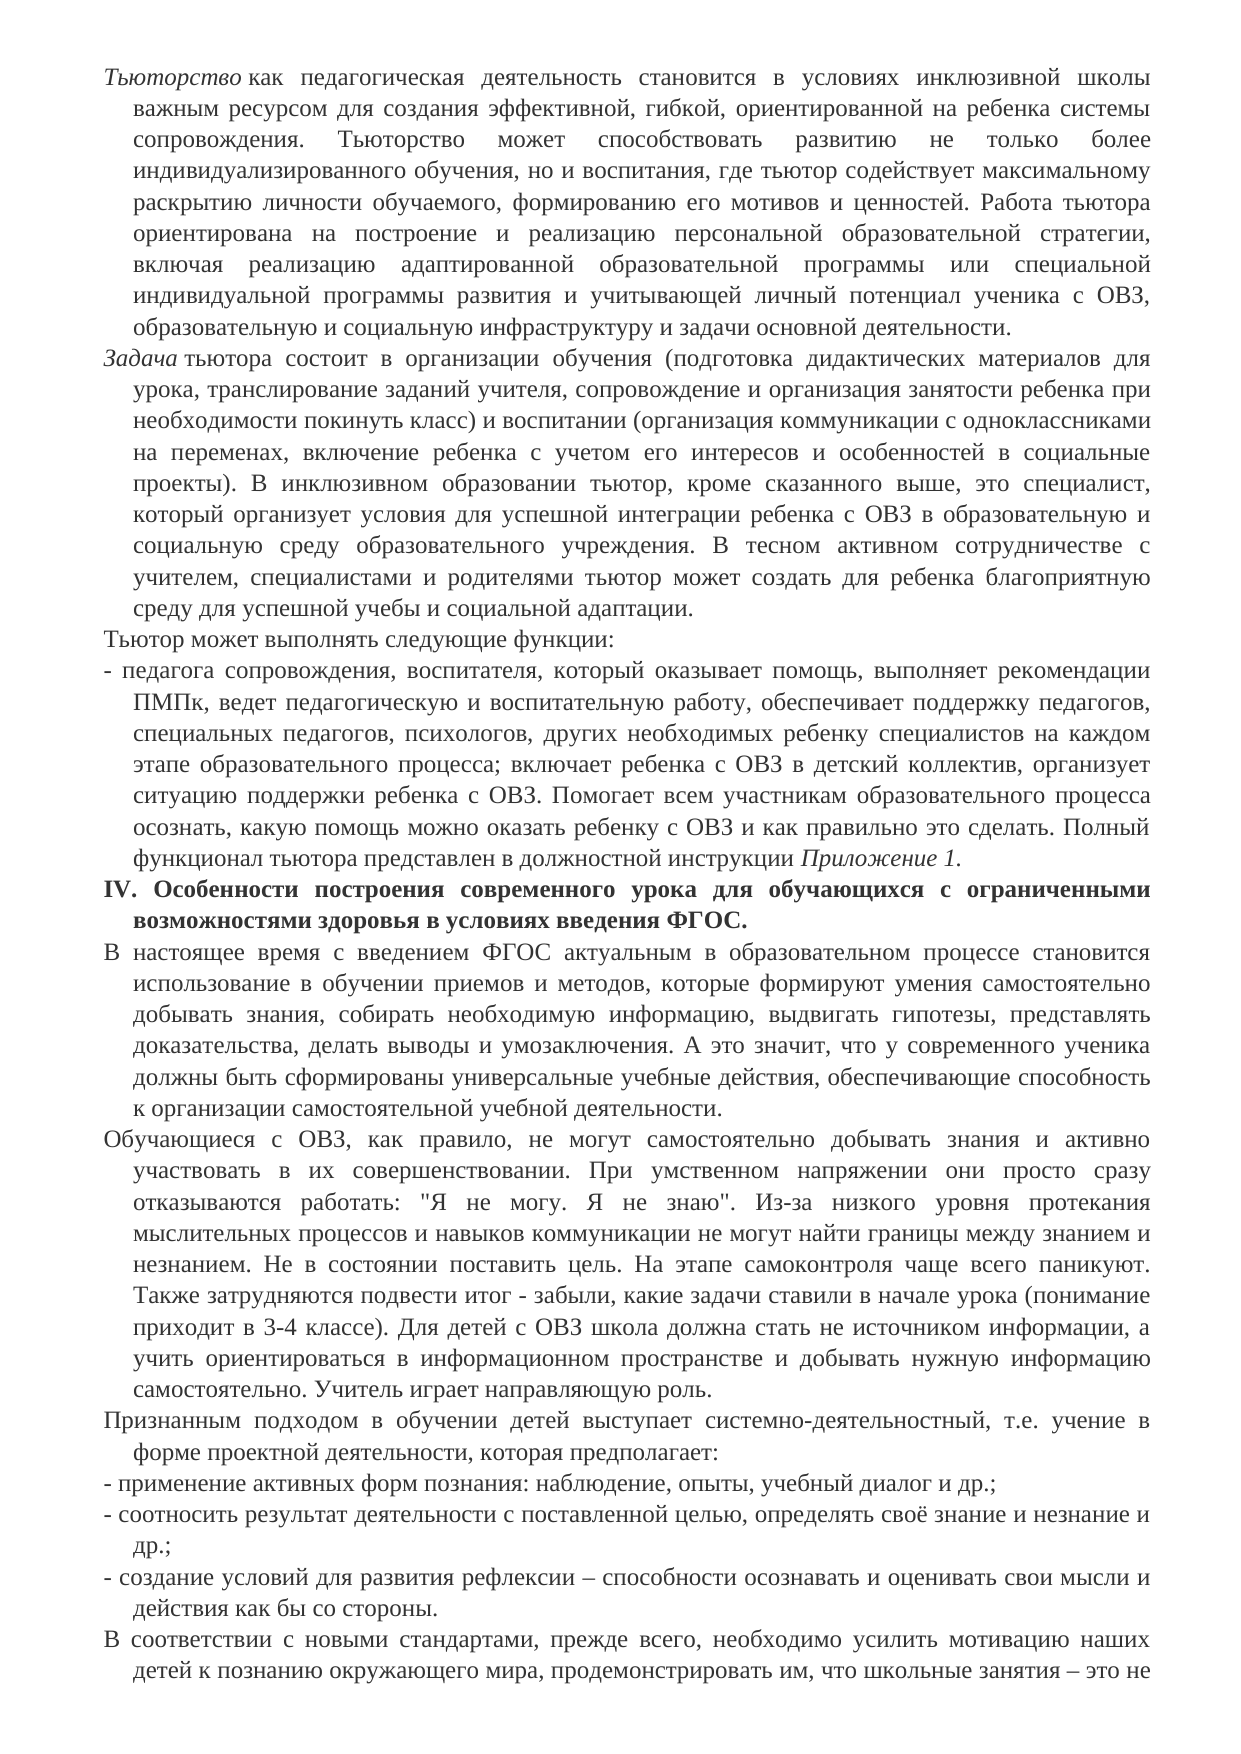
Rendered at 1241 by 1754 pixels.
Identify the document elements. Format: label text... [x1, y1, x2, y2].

text Обучающиеся с ОВЗ, как правило, не могут самостоятельно добывать знания и активно участвовать в их совершенствовании. При умственном напряжении они просто сразу отказываются работать: "Я не могу. Я не знаю". Из-за низкого уровня протекания мыслительных процессов и навыков коммуникации не могут найти границы между знанием и незнанием. Не в состоянии поставить цель. На этапе самоконтроля чаще всего паникуют. Также затрудняются подвести итог - забыли, какие задачи ставили в начале урока (понимание приходит в 3-4 классе). Для детей с ОВЗ школа должна стать не источником информации, а учить ориентироваться в информационном пространстве и добывать нужную информацию самостоятельно. Учитель играет направляющую роль. [103, 1122, 1152, 1403]
text Задача тьютора состоит в организации обучения (подготовка дидактических материалов для урока, транслирование заданий учителя, сопровождение и организация занятости ребенка при необходимости покинуть класс) и воспитании (организация коммуникации с одноклассниками на переменах, включение ребенка с учетом его интересов и особенностей в социальные проекты). В инклюзивном образовании тьютор, кроме сказанного выше, это специалист, который организует условия для успешной интеграции ребенка с ОВЗ в образовательную и социальную среду образовательного учреждения. В тесном активном сотрудничестве с учителем, специалистами и родителями тьютор может создать для ребенка благоприятную среду для успешной учебы и социальной адаптации. [103, 340, 1152, 622]
text Тьютор может выполнять следующие функции: [103, 622, 1152, 653]
text Тьюторство как педагогическая деятельность становится в условиях инклюзивной школы важным ресурсом для создания эффективной, гибкой, ориентированной на ребенка системы сопровождения. Тьюторство может способствовать развитию не только более индивидуализированного обучения, но и воспитания, где тьютор содействует максимальному раскрытию личности обучаемого, формированию его мотивов и ценностей. Работа тьютора ориентирована на построение и реализацию персональной образовательной стратегии, включая реализацию адаптированной образовательной программы или специальной индивидуальной программы развития и учитывающей личный потенциал ученика с ОВЗ, образовательную и социальную инфраструктуру и задачи основной деятельности. [103, 59, 1152, 340]
text - соотносить результат деятельности с поставленной целью, определять своё знание и незнание и др.; [103, 1497, 1152, 1559]
text - педагога сопровождения, воспитателя, который оказывает помощь, выполняет рекомендации ПМПк, ведет педагогическую и воспитательную работу, обеспечивает поддержку педагогов, специальных педагогов, психологов, других необходимых ребенку специалистов на каждом этапе образовательного процесса; включает ребенка с ОВЗ в детский коллектив, организует ситуацию поддержки ребенка с ОВЗ. Помогает всем участникам образовательного процесса осознать, какую помощь можно оказать ребенку с ОВЗ и как правильно это сделать. Полный функционал тьютора представлен в должностной инструкции Приложение 1. [103, 653, 1152, 872]
text IV. Особенности построения современного урока для обучающихся с ограниченными возможностями здоровья в условиях введения ФГОС. [103, 872, 1152, 934]
text В настоящее время с введением ФГОС актуальным в образовательном процессе становится использование в обучении приемов и методов, которые формируют умения самостоятельно добывать знания, собирать необходимую информацию, выдвигать гипотезы, представлять доказательства, делать выводы и умозаключения. А это значит, что у современного ученика должны быть сформированы универсальные учебные действия, обеспечивающие способность к организации самостоятельной учебной деятельности. [103, 934, 1152, 1122]
text - применение активных форм познания: наблюдение, опыты, учебный диалог и др.; [103, 1465, 1152, 1497]
text Признанным подходом в обучении детей выступает системно-деятельностный, т.е. учение в форме проектной деятельности, которая предполагает: [103, 1403, 1152, 1465]
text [103, 1622, 1152, 1684]
text - создание условий для развития рефлексии – способности осознавать и оценивать свои мысли и действия как бы со стороны. [103, 1559, 1152, 1622]
